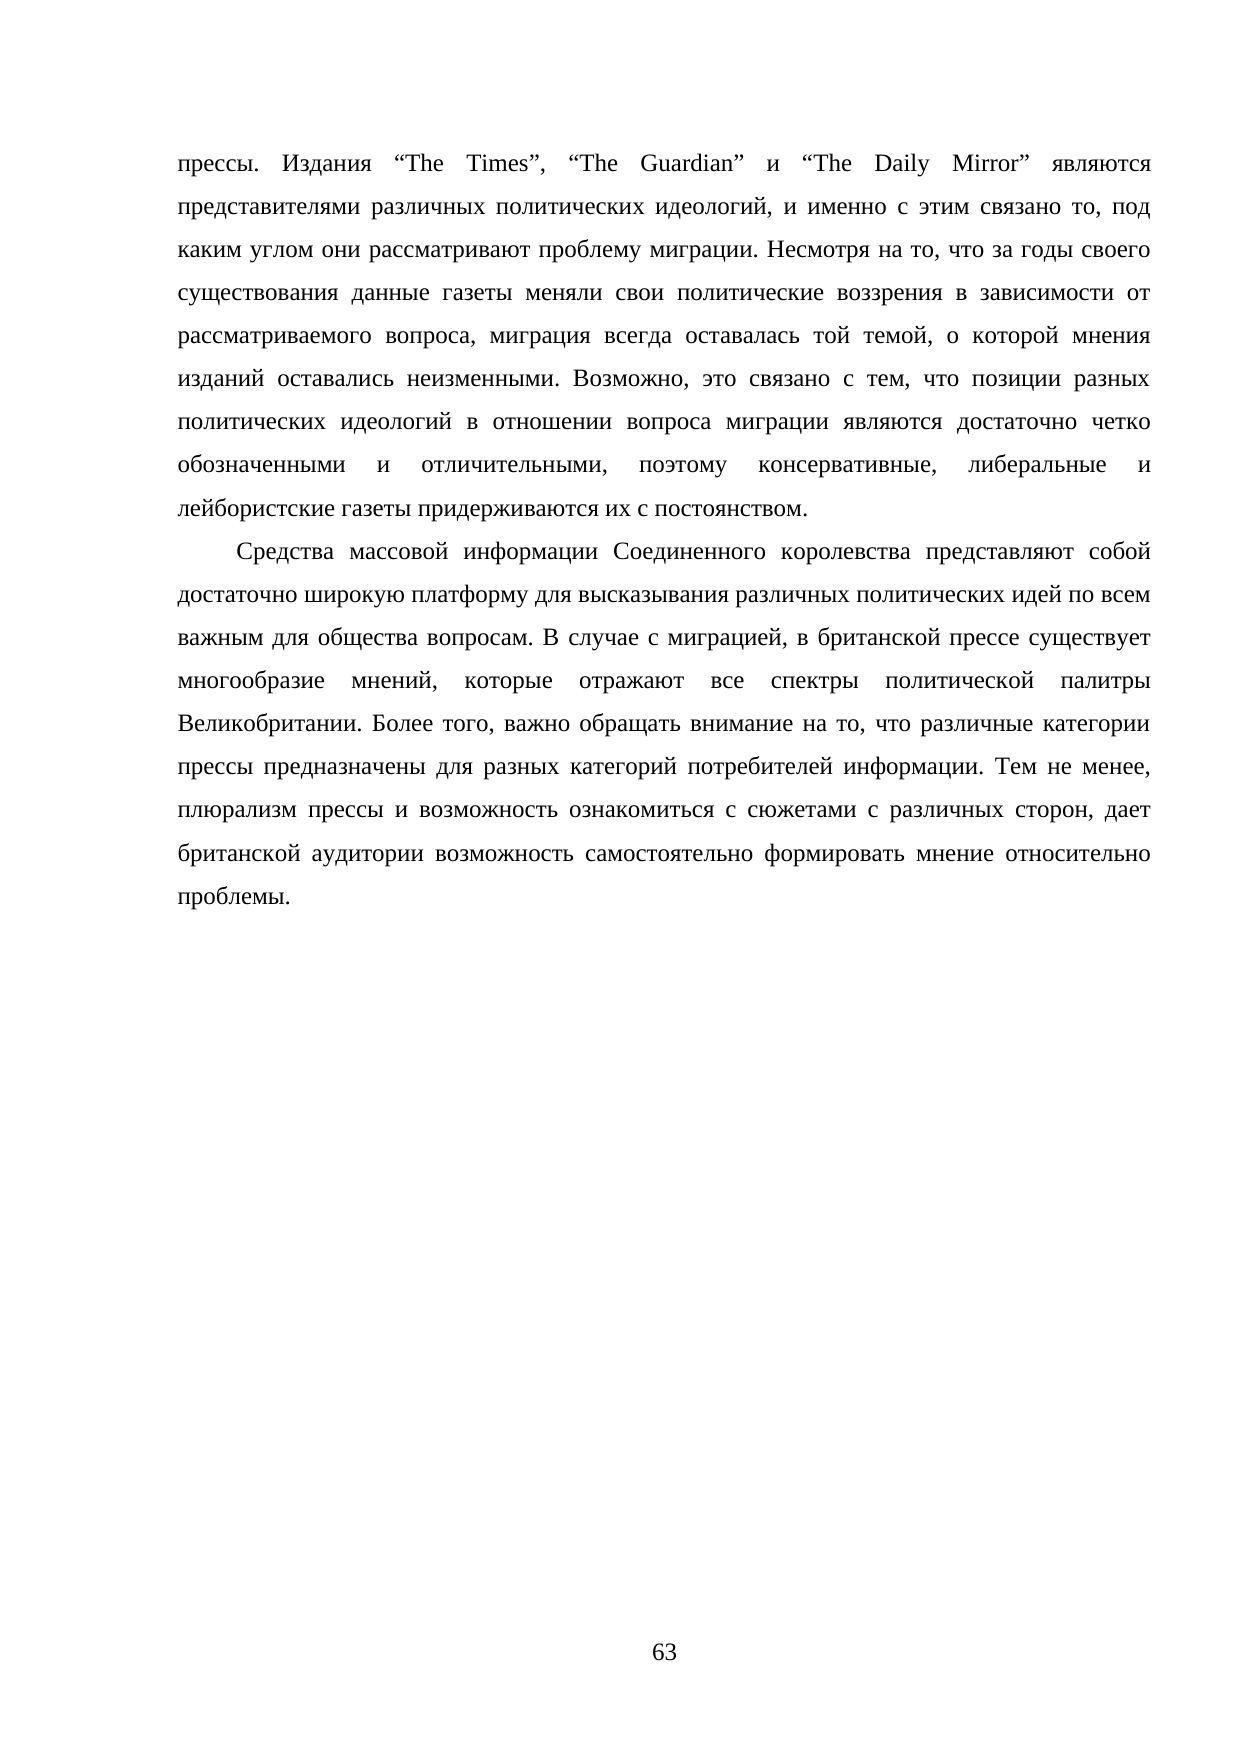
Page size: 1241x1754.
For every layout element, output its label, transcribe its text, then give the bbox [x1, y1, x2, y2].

text Средства массовой информации Соединенного королевства представляют собой достаточно широкую платформу для высказывания различных политических идей по всем важным для общества вопросам. В случае с миграцией, в британской прессе существует многообразие мнений, которые отражают все спектры политической палитры Великобритании. Более того, важно обращать внимание на то, что различные категории прессы предназначены для разных категорий потребителей информации. Тем не менее, плюрализм прессы и возможность ознакомиться с сюжетами с различных сторон, дает британской аудитории возможность самостоятельно формировать мнение относительно проблемы. [177, 536, 1152, 909]
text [177, 148, 1152, 521]
